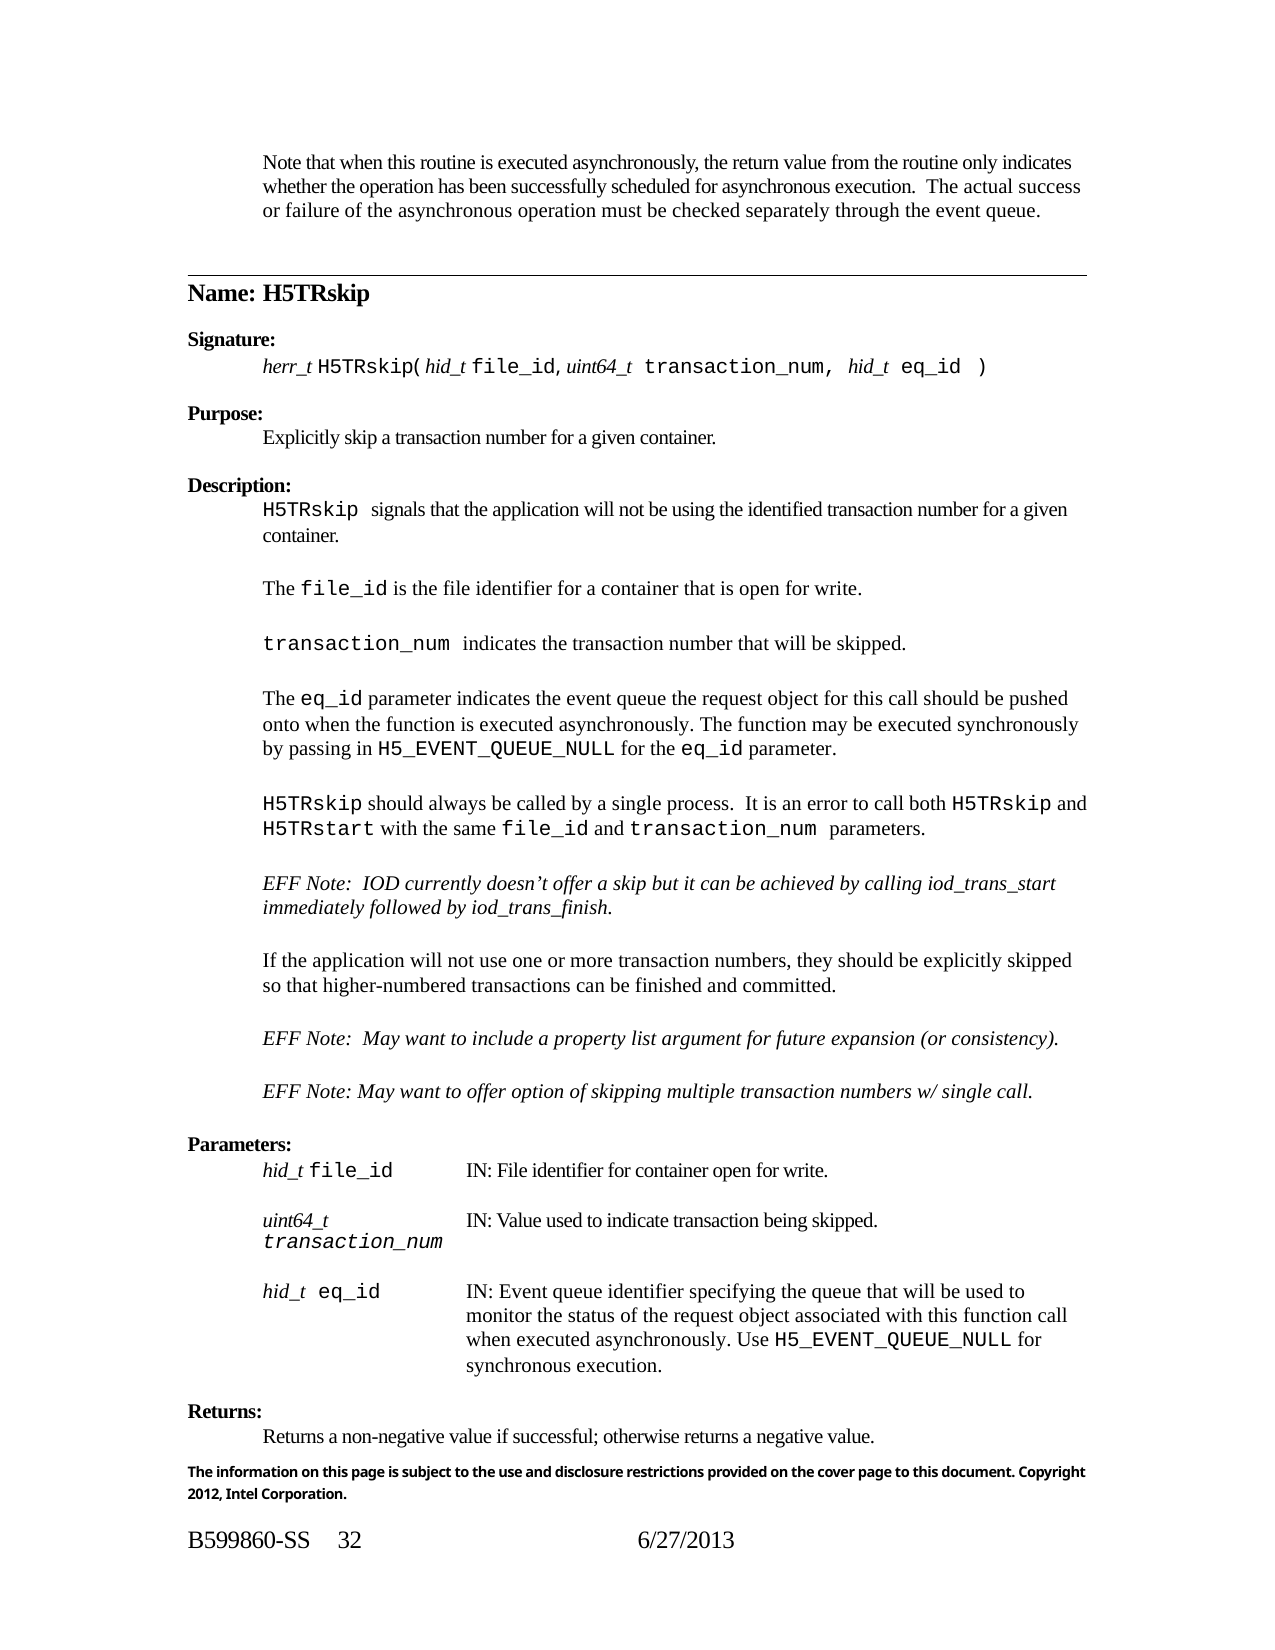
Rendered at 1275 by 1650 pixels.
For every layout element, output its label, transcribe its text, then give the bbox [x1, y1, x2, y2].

text herr_t H5TRskip( hid_t file_id, uint64_t transaction_num, hid_t eq_id ) [262, 351, 1087, 380]
table_header hid_t file_id [261, 1156, 464, 1206]
text Name: H5TRskip [187, 276, 1087, 307]
text Explicitly skip a transaction number for a given container. [262, 425, 1087, 449]
text transaction_num indicates the transaction number that will be skipped. [262, 631, 1087, 657]
text Returns a non-negative value if successful; otherwise returns a negative value. [262, 1423, 1087, 1448]
text Parameters: [187, 1132, 1087, 1156]
table_cell IN: Event queue identifier specifying the queue that will be used to monitor the status of the request object associated with this function call when executed asynchronously. Use H5_EVENT_QUEUE_NULL for synchronous execution. [464, 1278, 1095, 1399]
text The eq_id parameter indicates the event queue the request object for this call should be pushed onto when the function is executed asynchronously. The function may be executed synchronously by passing in H5_EVENT_QUEUE_NULL for the eq_id parameter. [262, 686, 1087, 761]
table_cell hid_t eq_id [261, 1278, 464, 1399]
text If the application will not use one or more transaction numbers, they should be explicitly skipped so that higher-numbered transactions can be finished and committed. [262, 948, 1087, 997]
text Returns: [187, 1399, 1087, 1423]
text EFF Note: May want to include a property list argument for future expansion (or consistency). [262, 1026, 1087, 1050]
text EFF Note: May want to offer option of skipping multiple transaction numbers w/ single call. [262, 1079, 1087, 1103]
text The file_id is the file identifier for a container that is open for write. [262, 576, 1087, 602]
text Purpose: [187, 401, 1087, 425]
text Description: [187, 473, 1087, 497]
table_cell uint64_t transaction_num [261, 1206, 464, 1278]
table_cell IN: Value used to indicate transaction being skipped. [464, 1206, 1095, 1278]
table_header IN: File identifier for container open for write. [464, 1156, 1095, 1206]
text Note that when this routine is executed asynchronously, the return value from the routine only indicates whether the operation has been successfully scheduled for asynchronous execution. The actual success or failure of the asynchronous operation must be checked separately through the event queue. [262, 150, 1087, 222]
text EFF Note: IOD currently doesn’t offer a skip but it can be achieved by calling iod_trans_start immediately followed by iod_trans_finish. [262, 871, 1087, 919]
text H5TRskip should always be called by a single process. It is an error to call both H5TRskip and H5TRstart with the same file_id and transaction_num parameters. [262, 791, 1087, 842]
text Signature: [187, 327, 1087, 351]
text H5TRskip signals that the application will not be using the identified transaction number for a given container. [262, 497, 1087, 547]
